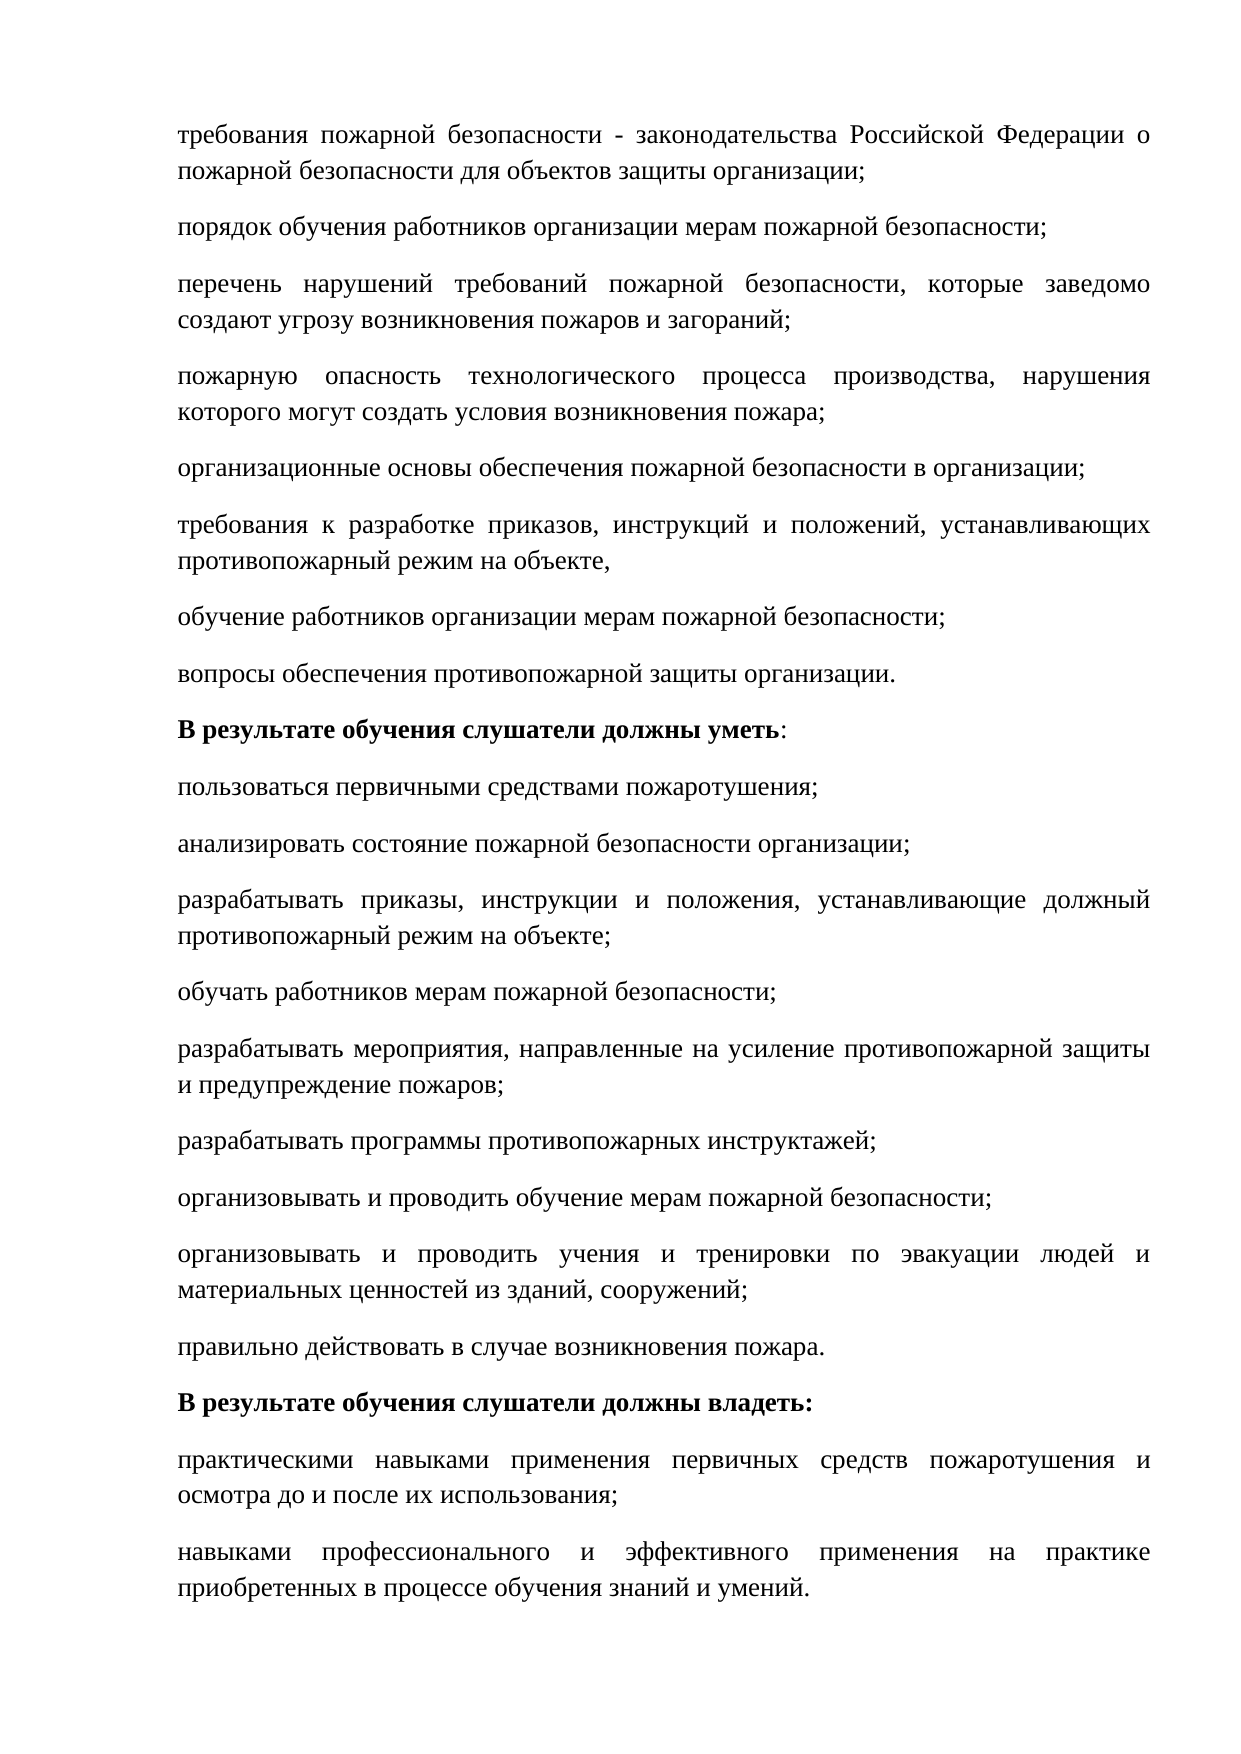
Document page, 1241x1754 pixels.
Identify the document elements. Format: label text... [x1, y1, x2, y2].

text обучать работников мерам пожарной безопасности; [177, 976, 1152, 1007]
text организационные основы обеспечения пожарной безопасности в организации; [177, 452, 1152, 483]
text требования пожарной безопасности - законодательства Российской Федерации о пожарной безопасности для объектов защиты организации; [177, 118, 1152, 185]
text организовывать и проводить обучение мерам пожарной безопасности; [177, 1181, 1152, 1212]
text требования к разработке приказов, инструкций и положений, устанавливающих противопожарный режим на объекте, [177, 508, 1152, 575]
text пожарную опасность технологического процесса производства, нарушения которого могут создать условия возникновения пожара; [177, 359, 1152, 426]
text организовывать и проводить учения и тренировки по эвакуации людей и материальных ценностей из зданий, сооружений; [177, 1237, 1152, 1304]
text В результате обучения слушатели должны владеть: [177, 1386, 1152, 1417]
text практическими навыками применения первичных средств пожаротушения и осмотра до и после их использования; [177, 1443, 1152, 1510]
text перечень нарушений требований пожарной безопасности, которые заведомо создают угрозу возникновения пожаров и загораний; [177, 267, 1152, 334]
text В результате обучения слушатели должны уметь: [177, 713, 1152, 745]
text анализировать состояние пожарной безопасности организации; [177, 827, 1152, 858]
text разрабатывать приказы, инструкции и положения, устанавливающие должный противопожарный режим на объекте; [177, 883, 1152, 950]
text разрабатывать мероприятия, направленные на усиление противопожарной защиты и предупреждение пожаров; [177, 1032, 1152, 1099]
text правильно действовать в случае возникновения пожара. [177, 1330, 1152, 1361]
text обучение работников организации мерам пожарной безопасности; [177, 600, 1152, 632]
text порядок обучения работников организации мерам пожарной безопасности; [177, 210, 1152, 242]
text навыками профессионального и эффективного применения на практике приобретенных в процессе обучения знаний и умений. [177, 1535, 1152, 1602]
text вопросы обеспечения противопожарной защиты организации. [177, 657, 1152, 688]
text разрабатывать программы противопожарных инструктажей; [177, 1124, 1152, 1156]
text пользоваться первичными средствами пожаротушения; [177, 770, 1152, 801]
